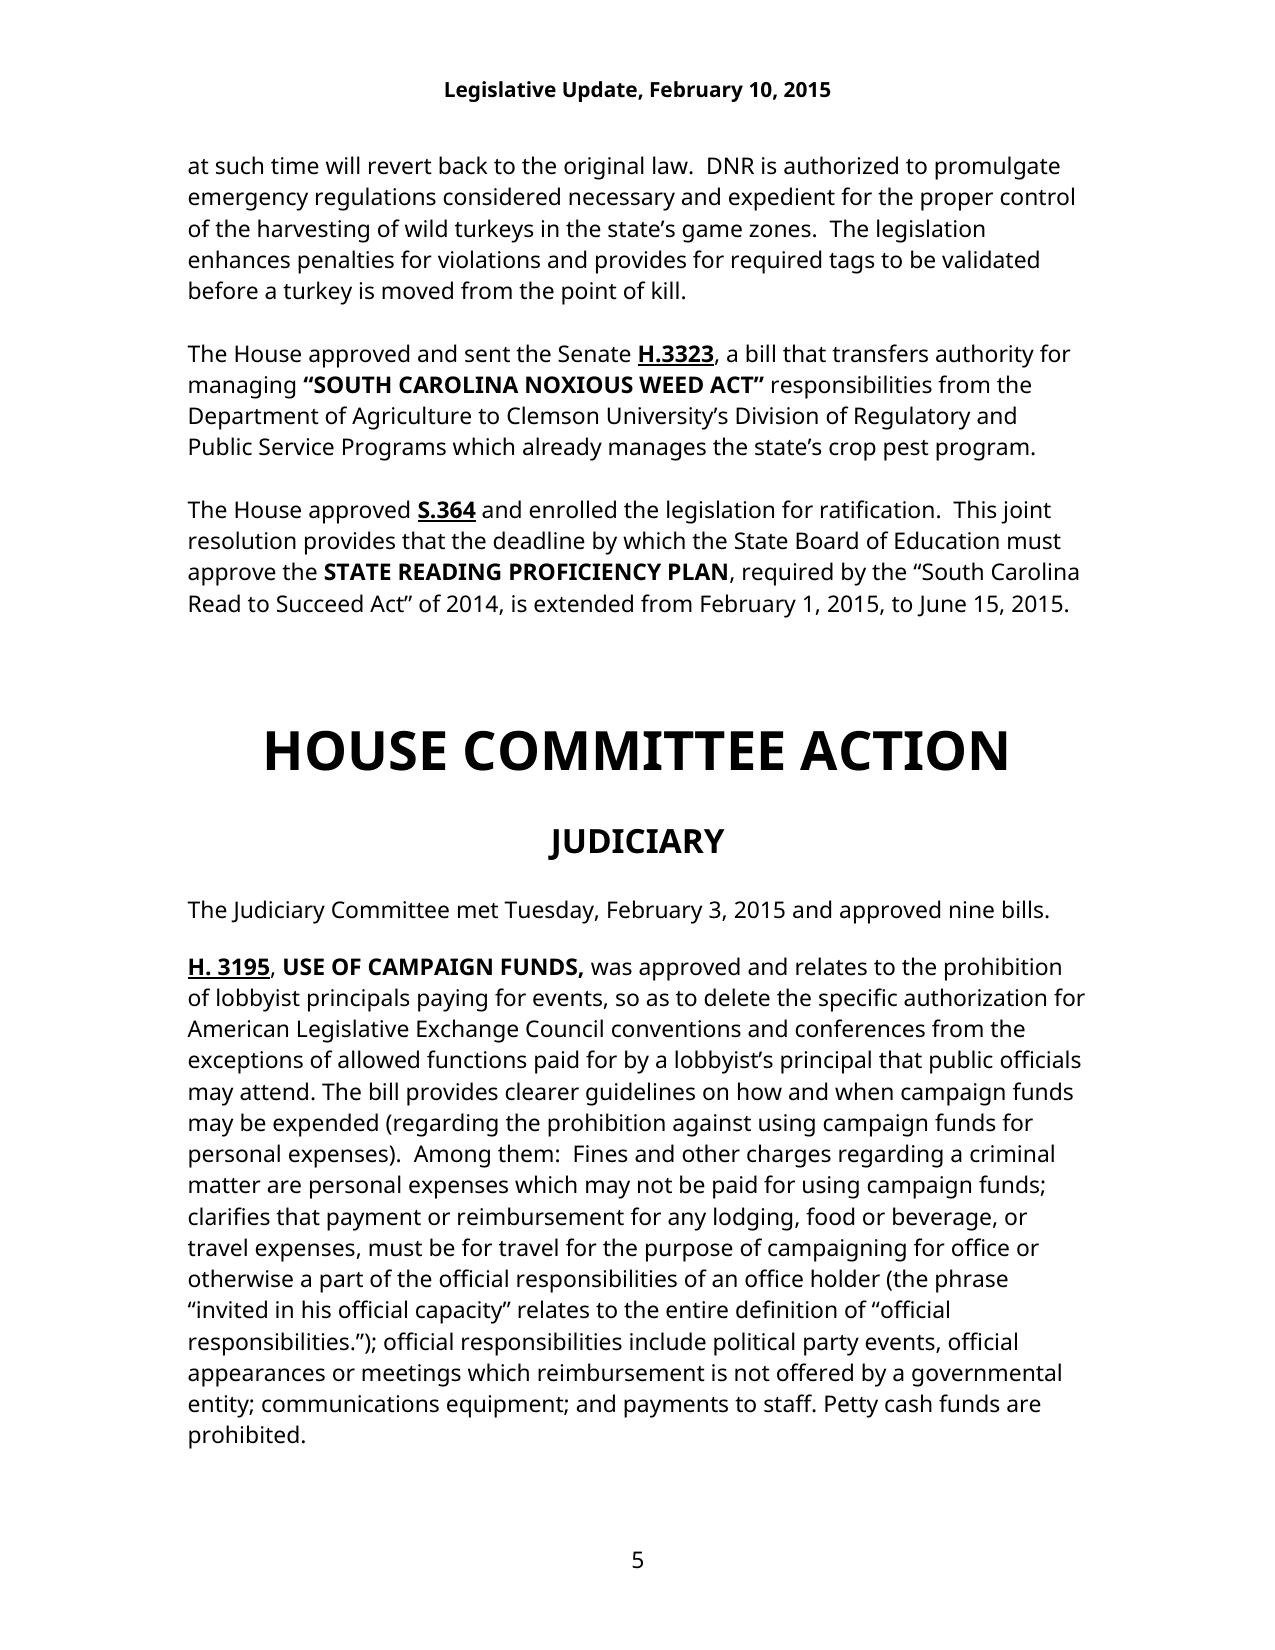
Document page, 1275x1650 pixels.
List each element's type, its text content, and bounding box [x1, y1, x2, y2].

text The House approved S.364 and enrolled the legislation for ratification. This joint resolution provides that the deadline by which the State Board of Education must approve the STATE READING PROFICIENCY PLAN, required by the “South Carolina Read to Succeed Act” of 2014, is extended from February 1, 2015, to June 15, 2015. [187, 494, 1087, 619]
text HOUSE COMMITTEE ACTION [187, 712, 1087, 786]
text JUDICIARY [187, 817, 1087, 863]
text H. 3195, USE OF CAMPAIGN FUNDS, was approved and relates to the prohibition of lobbyist principals paying for events, so as to delete the specific authorization for American Legislative Exchange Council conventions and conferences from the exceptions of allowed functions paid for by a lobbyist’s principal that public officials may attend. The bill provides clearer guidelines on how and when campaign funds may be expended (regarding the prohibition against using campaign funds for personal expenses). Among them: Fines and other charges regarding a criminal matter are personal expenses which may not be paid for using campaign funds; clarifies that payment or reimbursement for any lodging, food or beverage, or travel expenses, must be for travel for the purpose of campaigning for office or otherwise a part of the official responsibilities of an office holder (the phrase “invited in his official capacity” relates to the entire definition of “official responsibilities.”); official responsibilities include political party events, official appearances or meetings which reimbursement is not offered by a governmental entity; communications equipment; and payments to staff. Petty cash funds are prohibited. [187, 950, 1087, 1450]
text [187, 150, 1087, 306]
text The Judiciary Committee met Tuesday, February 3, 2015 and approved nine bills. [187, 894, 1087, 925]
text The House approved and sent the Senate H.3323, a bill that transfers authority for managing “SOUTH CAROLINA NOXIOUS WEED ACT” responsibilities from the Department of Agriculture to Clemson University’s Division of Regulatory and Public Service Programs which already manages the state’s crop pest program. [187, 337, 1087, 462]
